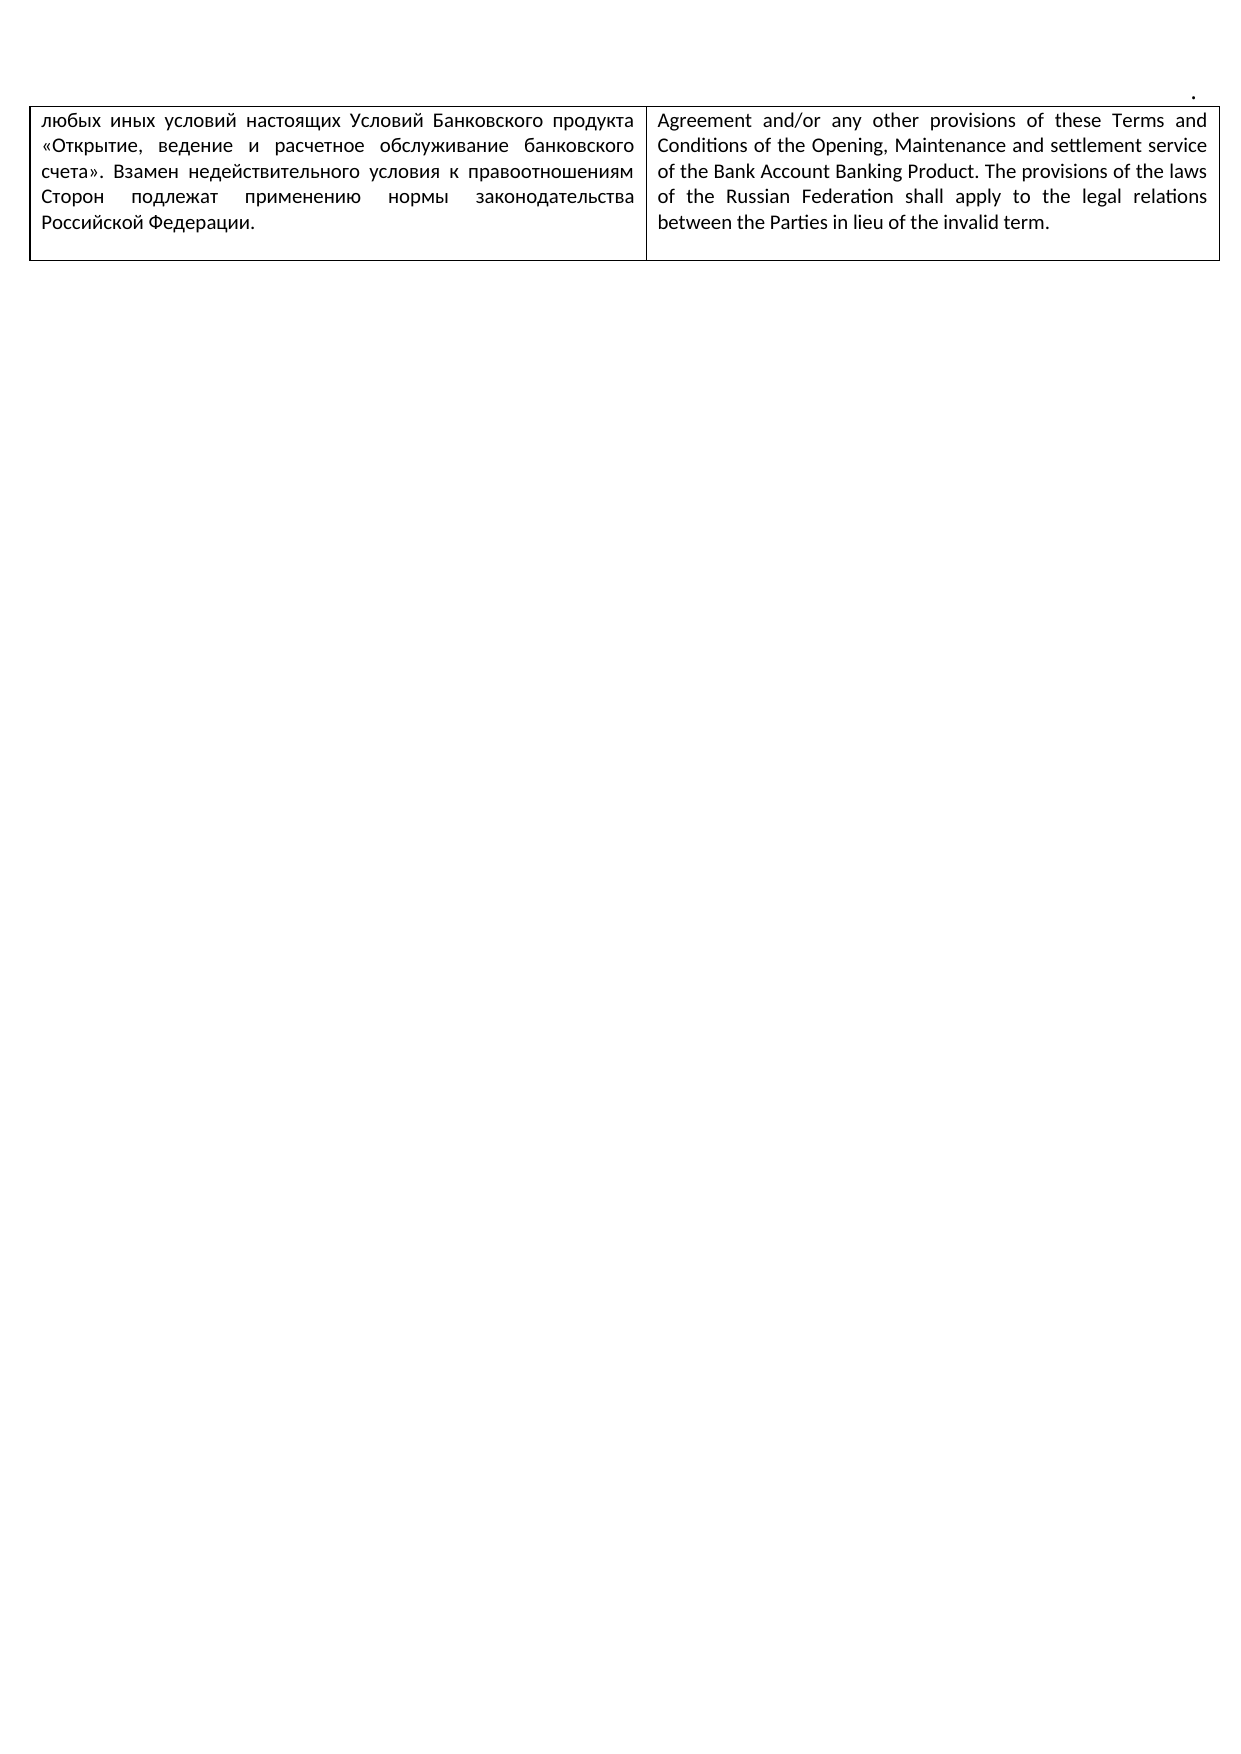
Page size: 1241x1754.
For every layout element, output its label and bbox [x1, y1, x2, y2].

table_cell [647, 107, 1219, 260]
table_cell [31, 107, 646, 260]
